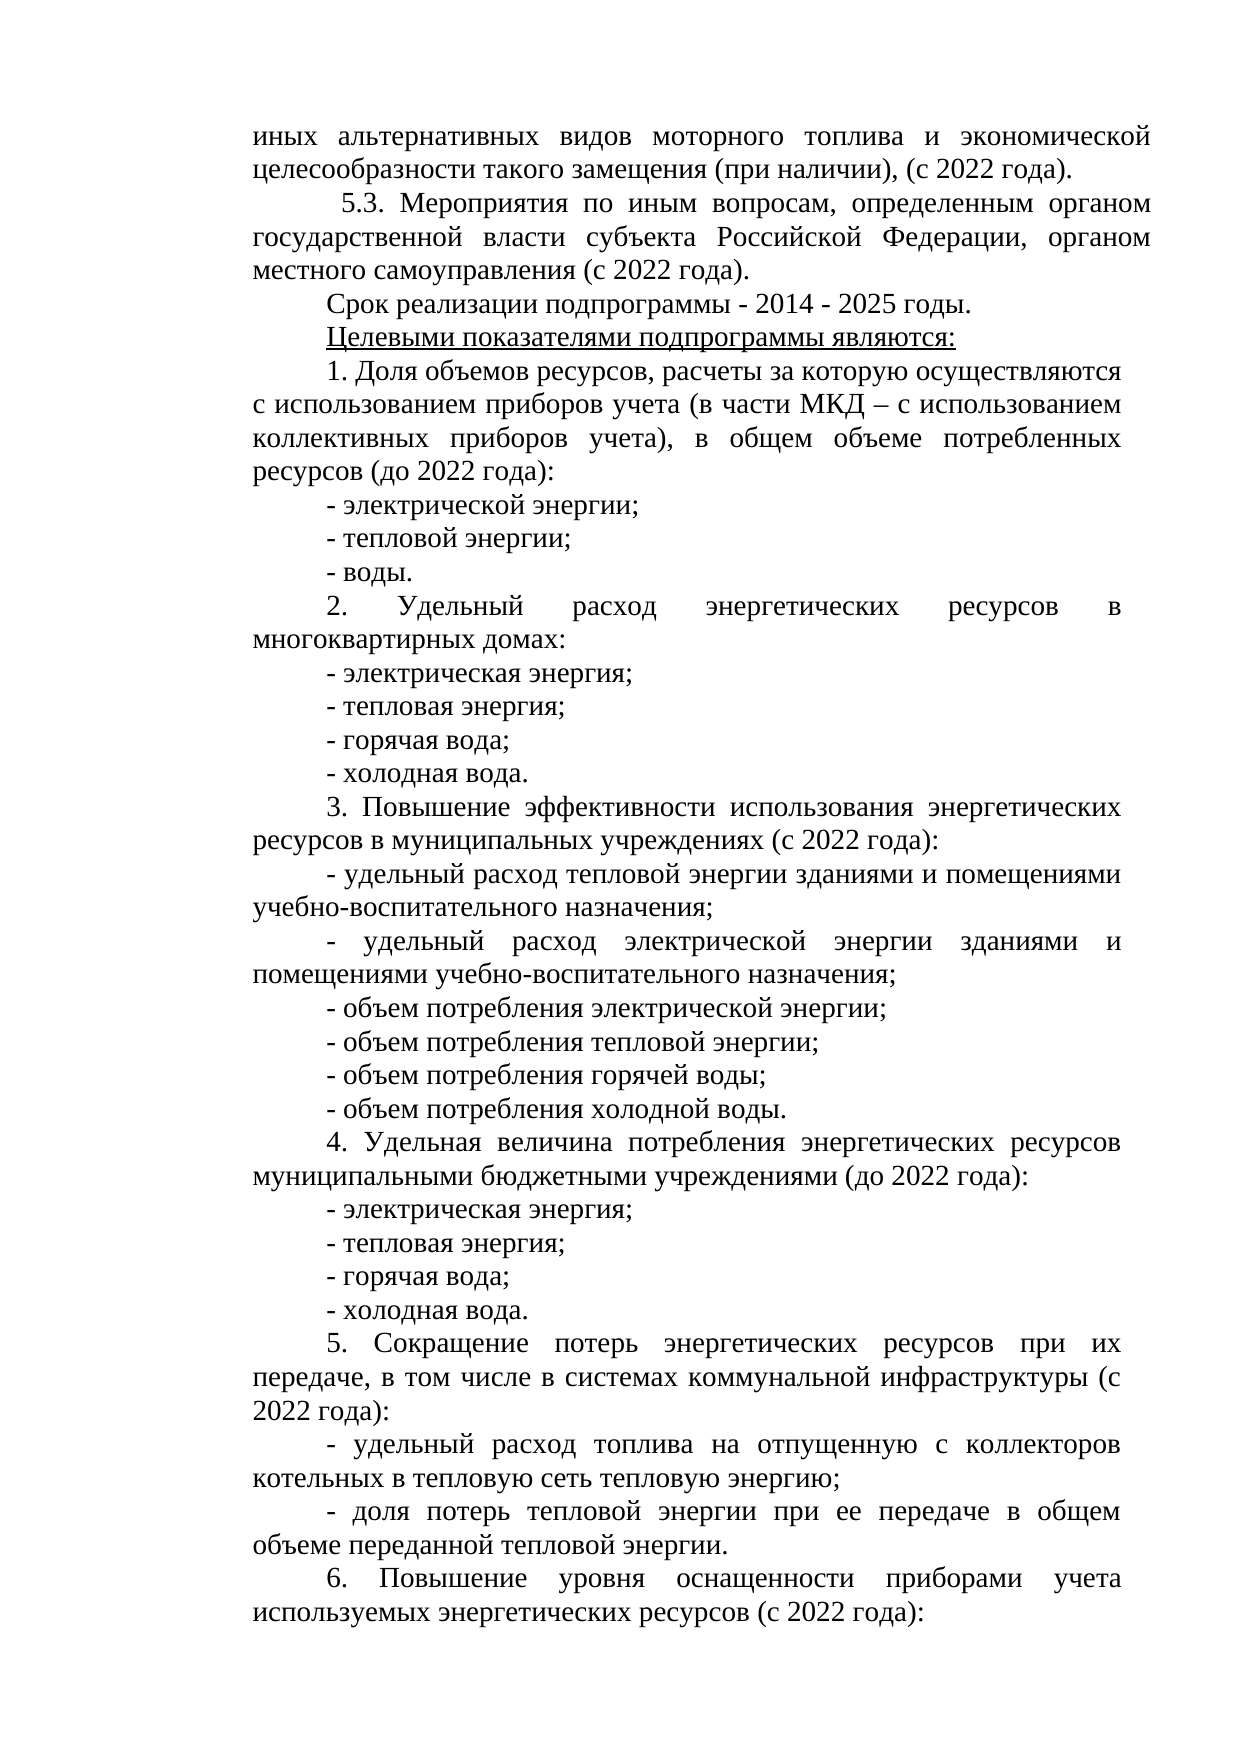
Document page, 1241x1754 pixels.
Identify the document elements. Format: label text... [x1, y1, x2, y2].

text - электрическая энергия; [252, 1191, 1122, 1225]
text - тепловая энергия; [252, 1225, 1122, 1258]
text 6. Повышение уровня оснащенности приборами учета используемых энергетических ресурсов (с 2022 года): [252, 1560, 1122, 1627]
text - удельный расход тепловой энергии зданиями и помещениями учебно-воспитательного назначения; [252, 856, 1122, 923]
text - удельный расход электрической энергии зданиями и помещениями учебно-воспитательного назначения; [252, 923, 1122, 990]
text 2. Удельный расход энергетических ресурсов в многоквартирных домах: [252, 588, 1122, 655]
text - горячая вода; [252, 1258, 1122, 1292]
text 5. Сокращение потерь энергетических ресурсов при их передаче, в том числе в системах коммунальной инфраструктуры (с 2022 года): [252, 1326, 1122, 1426]
text 1. Доля объемов ресурсов, расчеты за которую осуществляются с использованием приборов учета (в части МКД – с использованием коллективных приборов учета), в общем объеме потребленных ресурсов (до 2022 года): [252, 353, 1122, 487]
text Срок реализации подпрограммы - 2014 - 2025 годы. [252, 286, 1152, 319]
text - объем потребления тепловой энергии; [252, 1024, 1122, 1057]
text Целевыми показателями подпрограммы являются: [252, 319, 1122, 353]
text - объем потребления холодной воды. [252, 1091, 1122, 1124]
text - холодная вода. [252, 1292, 1122, 1326]
text - холодная вода. [252, 755, 1122, 789]
text - удельный расход топлива на отпущенную с коллекторов котельных в тепловую сеть тепловую энергию; [252, 1426, 1122, 1493]
text 4. Удельная величина потребления энергетических ресурсов муниципальными бюджетными учреждениями (до 2022 года): [252, 1124, 1122, 1191]
text - объем потребления горячей воды; [252, 1057, 1122, 1091]
text - тепловой энергии; [252, 521, 1122, 554]
text 3. Повышение эффективности использования энергетических ресурсов в муниципальных учреждениях (с 2022 года): [252, 789, 1122, 856]
text - доля потерь тепловой энергии при ее передаче в общем объеме переданной тепловой энергии. [252, 1493, 1122, 1560]
text - электрической энергии; [252, 487, 1122, 521]
text - объем потребления электрической энергии; [252, 990, 1122, 1024]
text - электрическая энергия; [252, 655, 1122, 688]
text - горячая вода; [252, 722, 1122, 755]
text - воды. [252, 554, 1122, 588]
text 5.3. Мероприятия по иным вопросам, определенным органом государственной власти субъекта Российской Федерации, органом местного самоуправления (с 2022 года). [252, 185, 1152, 286]
text - тепловая энергия; [252, 688, 1122, 722]
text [252, 118, 1152, 185]
